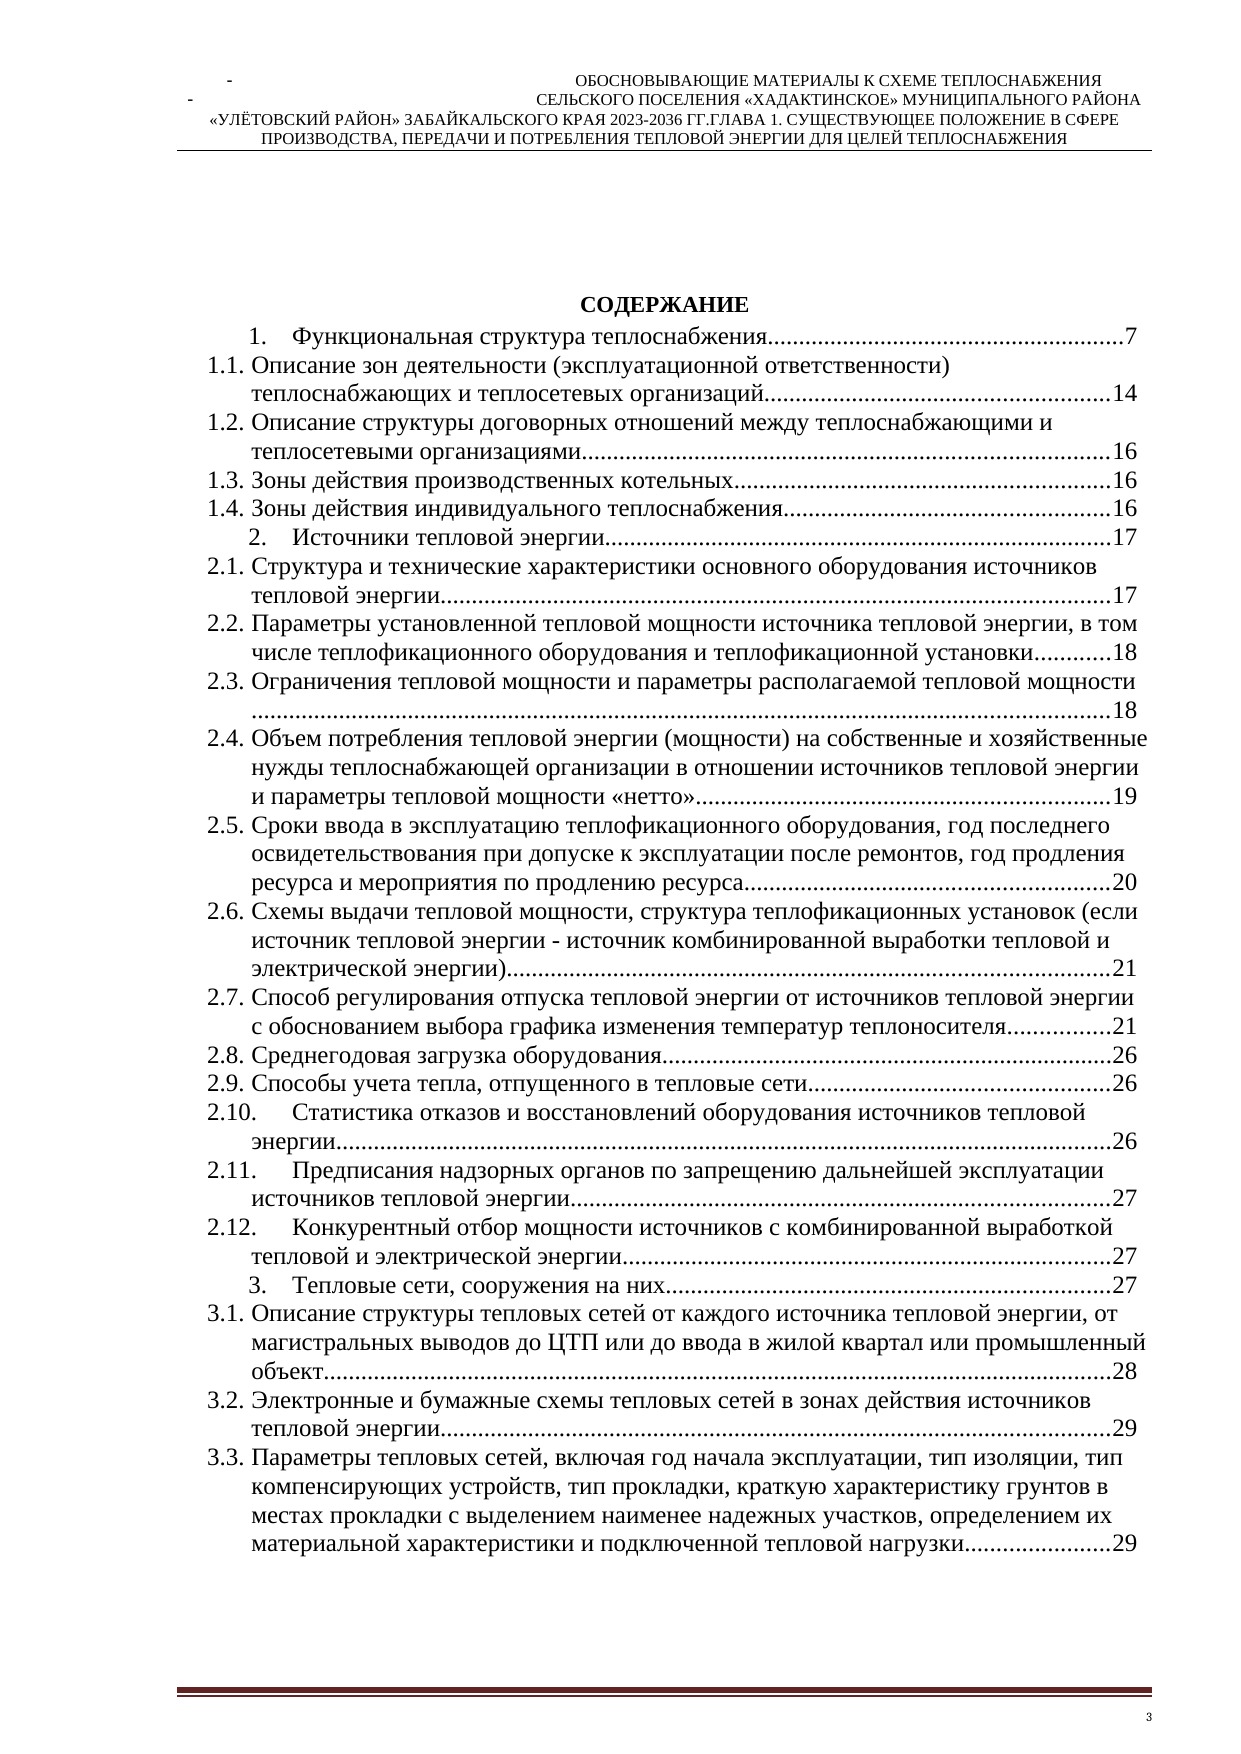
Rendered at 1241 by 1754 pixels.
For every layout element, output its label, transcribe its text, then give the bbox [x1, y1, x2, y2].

text 2.7. Cпособ регулирования отпуска тепловой энергии от источников тепловой энергии с обоснованием выбора графика изменения температур теплоносителя 21 [207, 982, 1152, 1040]
text 1. Функциональная структура теплоснабжения 7 [177, 321, 1152, 350]
text 2.11. Предписания надзорных органов по запрещению дальнейшей эксплуатации источников тепловой энергии 27 [207, 1155, 1152, 1212]
text 2.10. Cтатистика отказов и восстановлений оборудования источников тепловой энергии 26 [207, 1097, 1152, 1155]
text 1.3. Зоны действия производственных котельных 16 [207, 465, 1152, 493]
text 2.9. Cпособы учета тепла, отпущенного в тепловые сети 26 [207, 1068, 1152, 1097]
text 3.2. Электронные и бумажные схемы тепловых сетей в зонах действия источников тепловой энергии 29 [207, 1385, 1152, 1442]
text 3.3. Параметры тепловых сетей, включая год начала эксплуатации, тип изоляции, тип компенсирующих устройств, тип прокладки, краткую характеристику грунтов в местах прокладки с выделением наименее надежных участков, определением их материальной характеристики и подключенной тепловой нагрузки 29 [207, 1442, 1152, 1557]
text 2.6. Cхемы выдачи тепловой мощности, структура теплофикационных установок (если источник тепловой энергии - источник комбинированной выработки тепловой и электрической энергии) 21 [207, 896, 1152, 982]
text 2.4. Объем потребления тепловой энергии (мощности) на собственные и хозяйственные нужды теплоснабжающей организации в отношении источников тепловой энергии и параметры тепловой мощности «нетто» 19 [207, 723, 1152, 810]
text 2.1. Структура и технические характеристики основного оборудования источников тепловой энергии 17 [207, 551, 1152, 608]
text 2.5. Сроки ввода в эксплуатацию теплофикационного оборудования, год последнего освидетельствования при допуске к эксплуатации после ремонтов, год продления ресурса и мероприятия по продлению ресурса 20 [207, 810, 1152, 896]
text СОДЕРЖАНИЕ [177, 291, 1152, 317]
text 3. Тепловые сети, сооружения на них 27 [177, 1270, 1152, 1298]
text 2.12. Конкурентный отбор мощности источников с комбинированной выработкой тепловой и электрической энергии 27 [207, 1212, 1152, 1270]
text 3.1. Описание структуры тепловых сетей от каждого источника тепловой энергии, от магистральных выводов до ЦТП или до ввода в жилой квартал или промышленный объект 28 [207, 1298, 1152, 1385]
text 2. Источники тепловой энергии 17 [177, 522, 1152, 551]
text 2.2. Параметры установленной тепловой мощности источника тепловой энергии, в том числе теплофикационного оборудования и теплофикационной установки 18 [207, 608, 1152, 666]
text 2.8. Cреднегодовая загрузка оборудования 26 [207, 1040, 1152, 1068]
text 1.1. Описание зон деятельности (эксплуатационной ответственности) теплоснабжающих и теплосетевых организаций 14 [207, 350, 1152, 407]
text 1.4. Зоны действия индивидуального теплоснабжения 16 [207, 493, 1152, 522]
text 2.3. Ограничения тепловой мощности и параметры располагаемой тепловой мощности 18 [207, 666, 1152, 723]
text 1.2. Описание структуры договорных отношений между теплоснабжающими и теплосетевыми организациями 16 [207, 407, 1152, 465]
